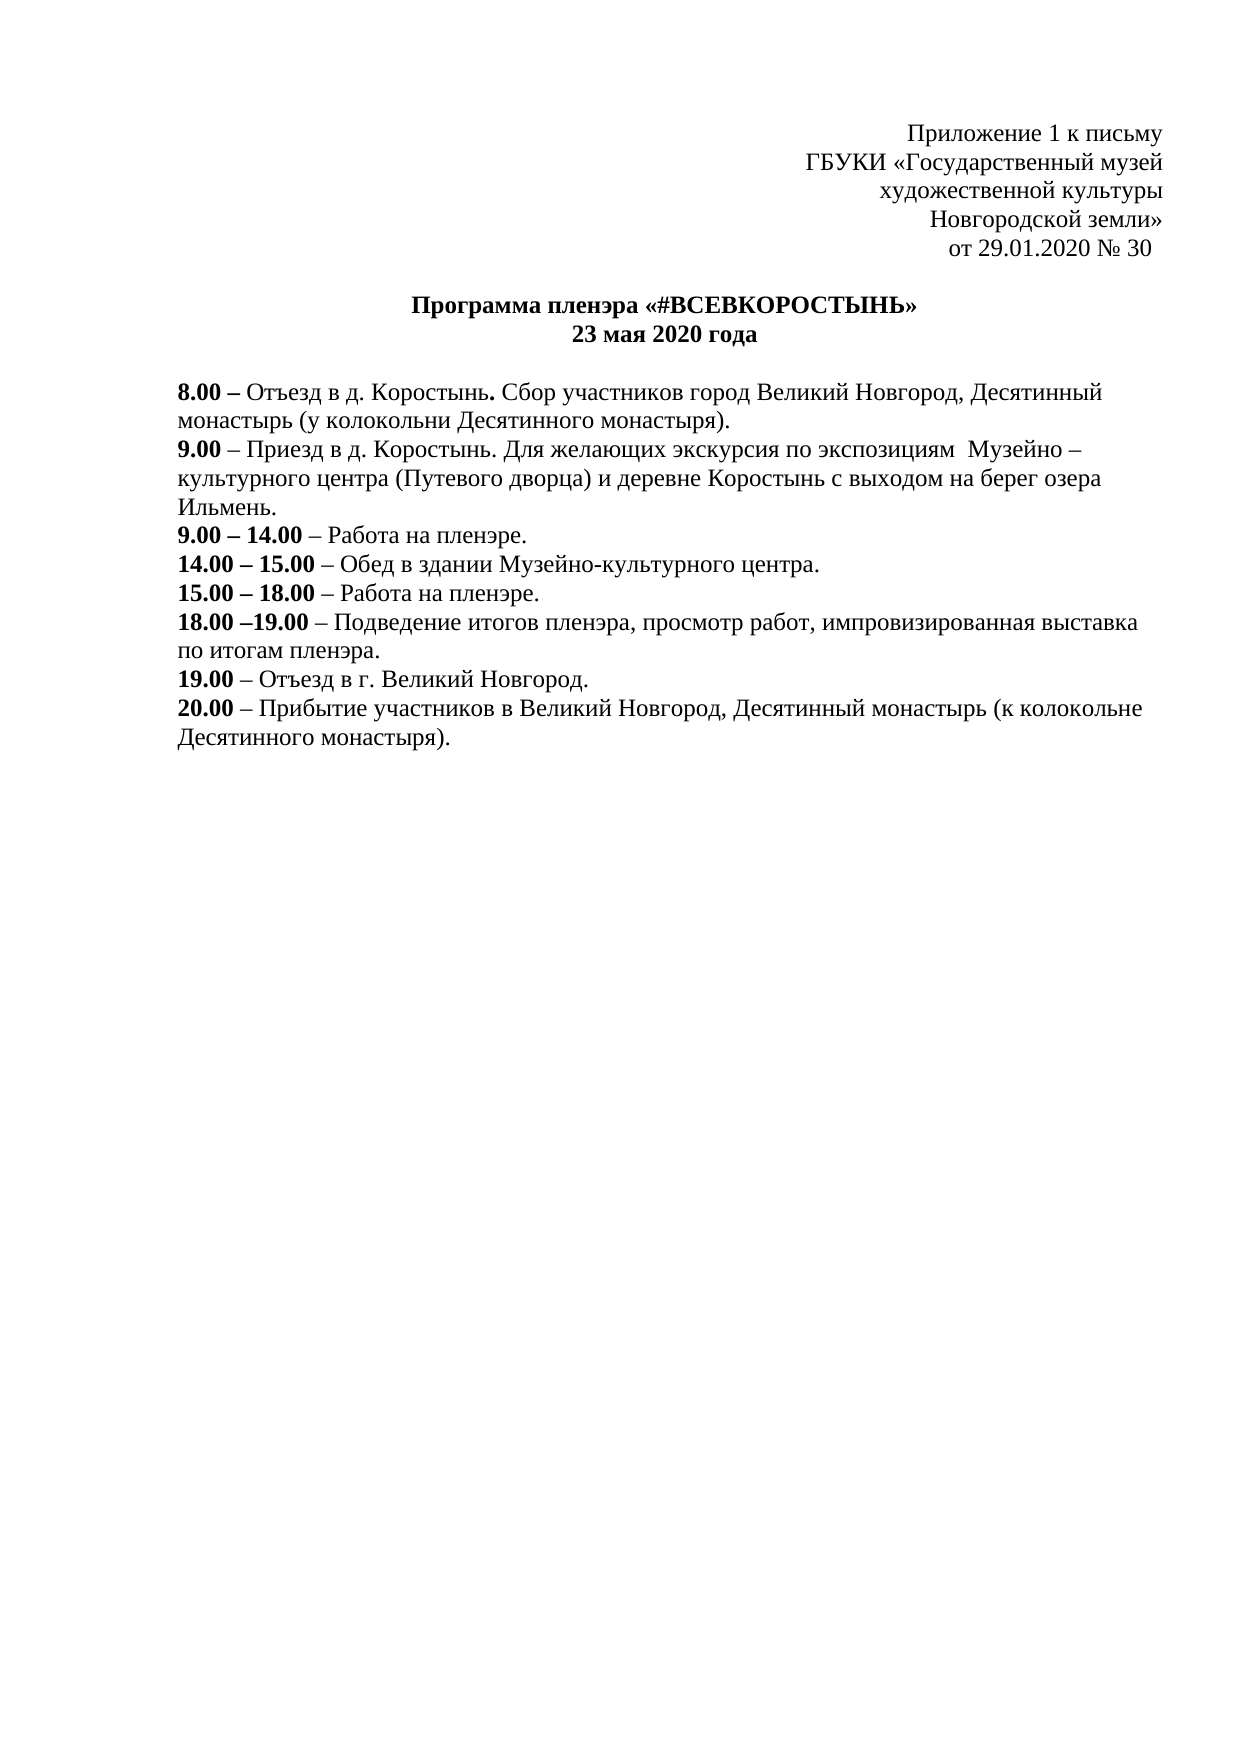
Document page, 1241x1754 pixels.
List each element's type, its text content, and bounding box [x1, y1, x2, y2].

text ГБУКИ «Государственный музей [177, 147, 1163, 176]
text 23 мая 2020 года [177, 319, 1152, 348]
text художественной культуры [177, 176, 1163, 204]
text 19.00 – Отъезд в г. Великий Новгород. [177, 664, 1152, 693]
text 18.00 –19.00 – Подведение итогов пленэра, просмотр работ, импровизированная выставка по итогам пленэра. [177, 607, 1152, 664]
text Новгородской земли» [177, 204, 1163, 233]
text 8.00 – Отъезд в д. Коростынь. Сбор участников город Великий Новгород, Десятинный монастырь (у колокольни Десятинного монастыря). [177, 377, 1152, 434]
text 20.00 – Прибытие участников в Великий Новгород, Десятинный монастырь (к колокольне Десятинного монастыря). [177, 693, 1152, 751]
text 9.00 – 14.00 – Работа на пленэре. [177, 521, 1152, 549]
text 14.00 – 15.00 – Обед в здании Музейно-культурного центра. [177, 549, 1152, 578]
text от 29.01.2020 № 30 [177, 233, 1152, 262]
text Приложение 1 к письму [177, 118, 1163, 147]
text Программа пленэра «#ВСЕВКОРОСТЫНЬ» [177, 291, 1152, 319]
text 15.00 – 18.00 – Работа на пленэре. [177, 578, 1152, 607]
text 9.00 – Приезд в д. Коростынь. Для желающих экскурсия по экспозициям Музейно – культурного центра (Путевого дворца) и деревне Коростынь с выходом на берег озера Ильмень. [177, 434, 1152, 521]
